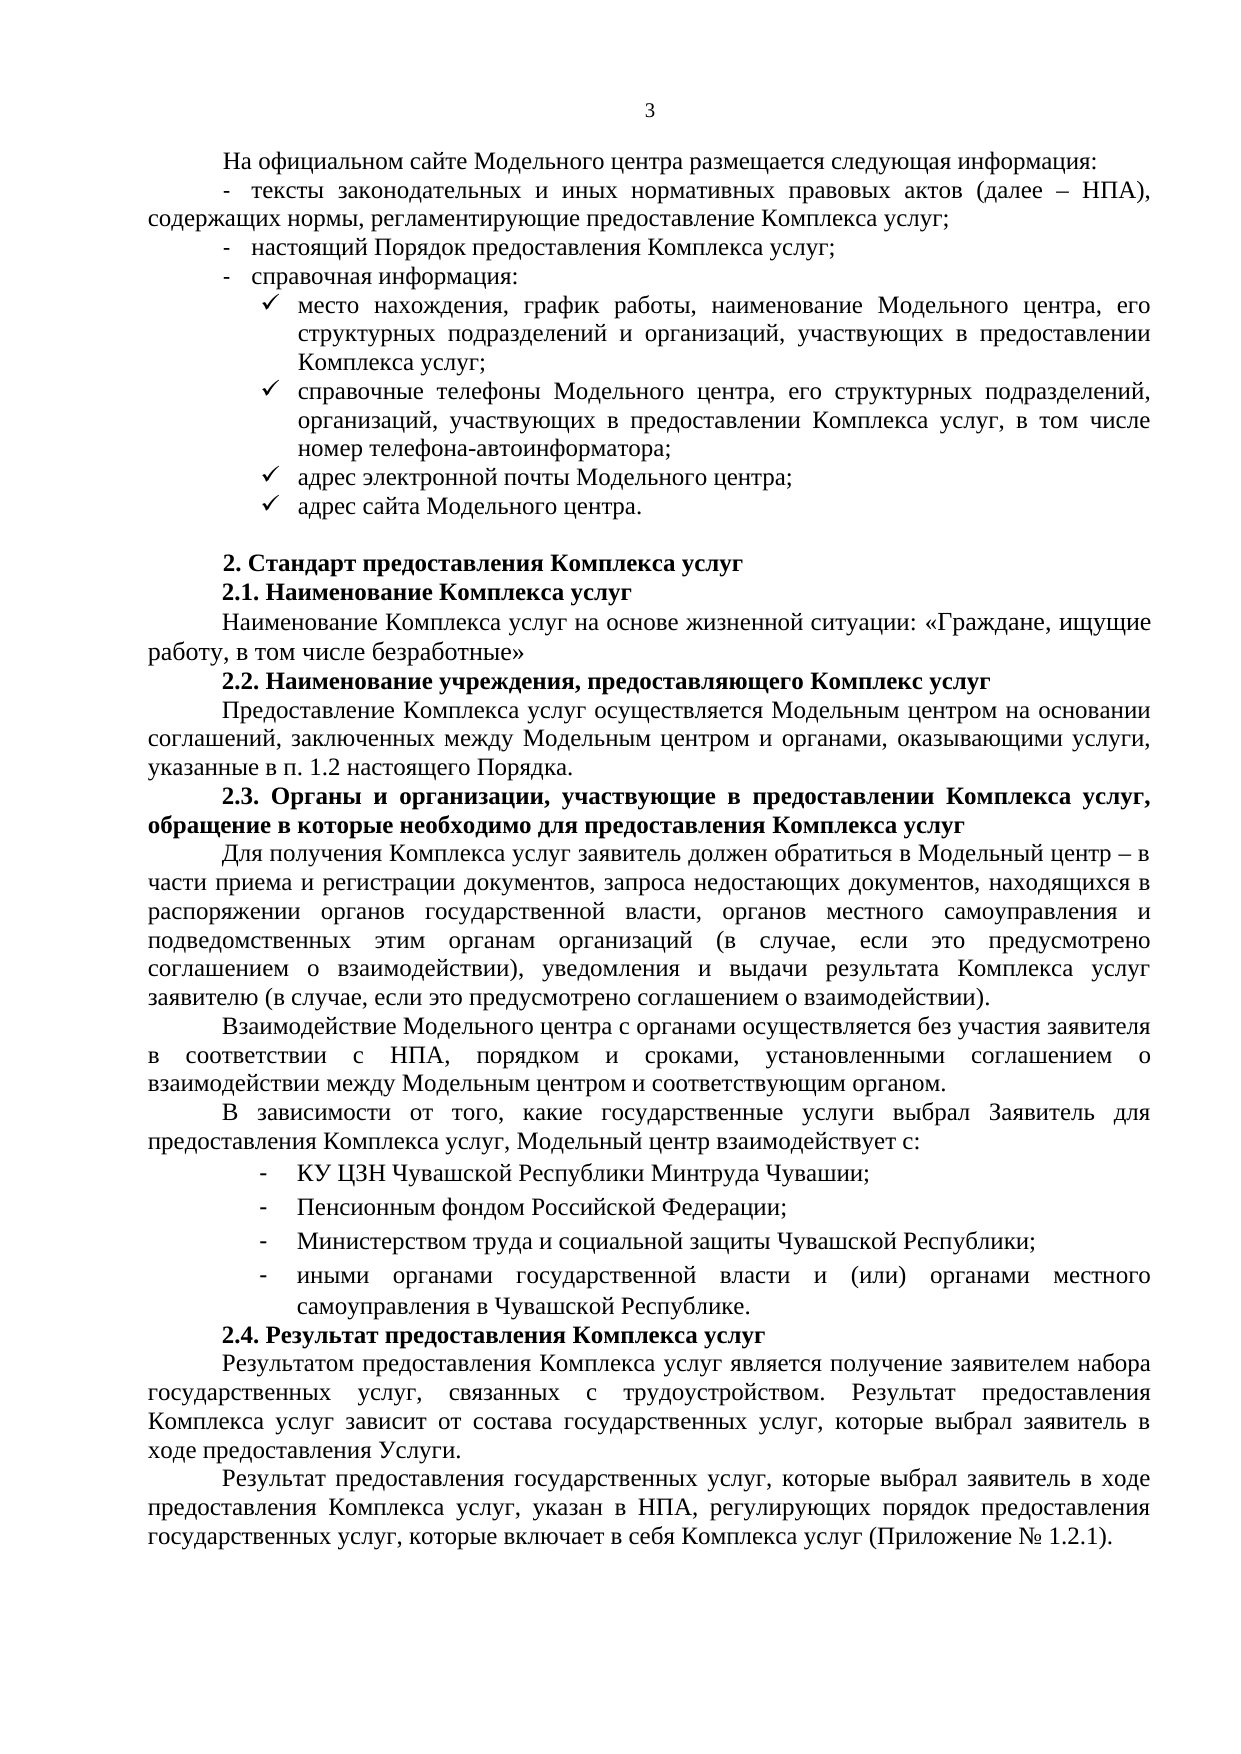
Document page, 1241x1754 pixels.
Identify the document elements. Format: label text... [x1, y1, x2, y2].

list адрес электронной почты Модельного центра; [260, 462, 1152, 491]
text Результатом предоставления Комплекса услуг является получение заявителем набора государственных услуг, связанных с трудоустройством. Результат предоставления Комплекса услуг зависит от состава государственных услуг, которые выбрал заявитель в ходе предоставления Услуги. [148, 1348, 1152, 1463]
list иными органами государственной власти и (или) органами местного самоуправления в Чувашской Республике. [259, 1257, 1152, 1320]
list тексты законодательных и иных нормативных правовых актов (далее – НПА), содержащих нормы, регламентирующие предоставление Комплекса услуг; [148, 175, 1152, 232]
text Предоставление Комплекса услуг осуществляется Модельным центром на основании соглашений, заключенных между Модельным центром и органами, оказывающими услуги, указанные в п. 1.2 настоящего Порядка. [148, 695, 1152, 781]
text Взаимодействие Модельного центра с органами осуществляется без участия заявителя в соответствии с НПА, порядком и сроками, установленными соглашением о взаимодействии между Модельным центром и соответствующим органом. [148, 1011, 1152, 1097]
text 2. Стандарт предоставления Комплекса услуг [148, 548, 1152, 577]
text 2.3. Органы и организации, участвующие в предоставлении Комплекса услуг, обращение в которые необходимо для предоставления Комплекса услуг [148, 781, 1152, 838]
list Министерством труда и социальной защиты Чувашской Республики; [259, 1223, 1152, 1257]
list место нахождения, график работы, наименование Модельного центра, его структурных подразделений и организаций, участвующих в предоставлении Комплекса услуг; [260, 290, 1152, 376]
text Для получения Комплекса услуг заявитель должен обратиться в Модельный центр – в части приема и регистрации документов, запроса недостающих документов, находящихся в распоряжении органов государственной власти, органов местного самоуправления и подведомственных этим органам организаций (в случае, если это предусмотрено соглашением о взаимодействии), уведомления и выдачи результата Комплекса услуг заявителю (в случае, если это предусмотрено соглашением о взаимодействии). [148, 838, 1152, 1011]
text 2.2. Наименование учреждения, предоставляющего Комплекс услуг [148, 666, 1152, 695]
list настоящий Порядок предоставления Комплекса услуг; [148, 232, 1152, 261]
text На официальном сайте Модельного центра размещается следующая информация: [148, 146, 1152, 175]
list Пенсионным фондом Российской Федерации; [259, 1189, 1152, 1223]
text 2.1. Наименование Комплекса услуг [148, 577, 1152, 606]
list адрес сайта Модельного центра. [260, 491, 1152, 520]
text Наименование Комплекса услуг на основе жизненной ситуации: «Граждане, ищущие работу, в том числе безработные» [148, 606, 1152, 666]
text 2.4. Результат предоставления Комплекса услуг [148, 1320, 1152, 1348]
text Результат предоставления государственных услуг, которые выбрал заявитель в ходе предоставления Комплекса услуг, указан в НПА, регулирующих порядок предоставления государственных услуг, которые включает в себя Комплекса услуг (Приложение № 1.2.1). [148, 1463, 1152, 1550]
list справочные телефоны Модельного центра, его структурных подразделений, организаций, участвующих в предоставлении Комплекса услуг, в том числе номер телефона-автоинформатора; [260, 376, 1152, 462]
text В зависимости от того, какие государственные услуги выбрал Заявитель для предоставления Комплекса услуг, Модельный центр взаимодействует с: [148, 1097, 1152, 1155]
list справочная информация: [148, 261, 1152, 290]
list КУ ЦЗН Чувашской Республики Минтруда Чувашии; [259, 1155, 1152, 1189]
